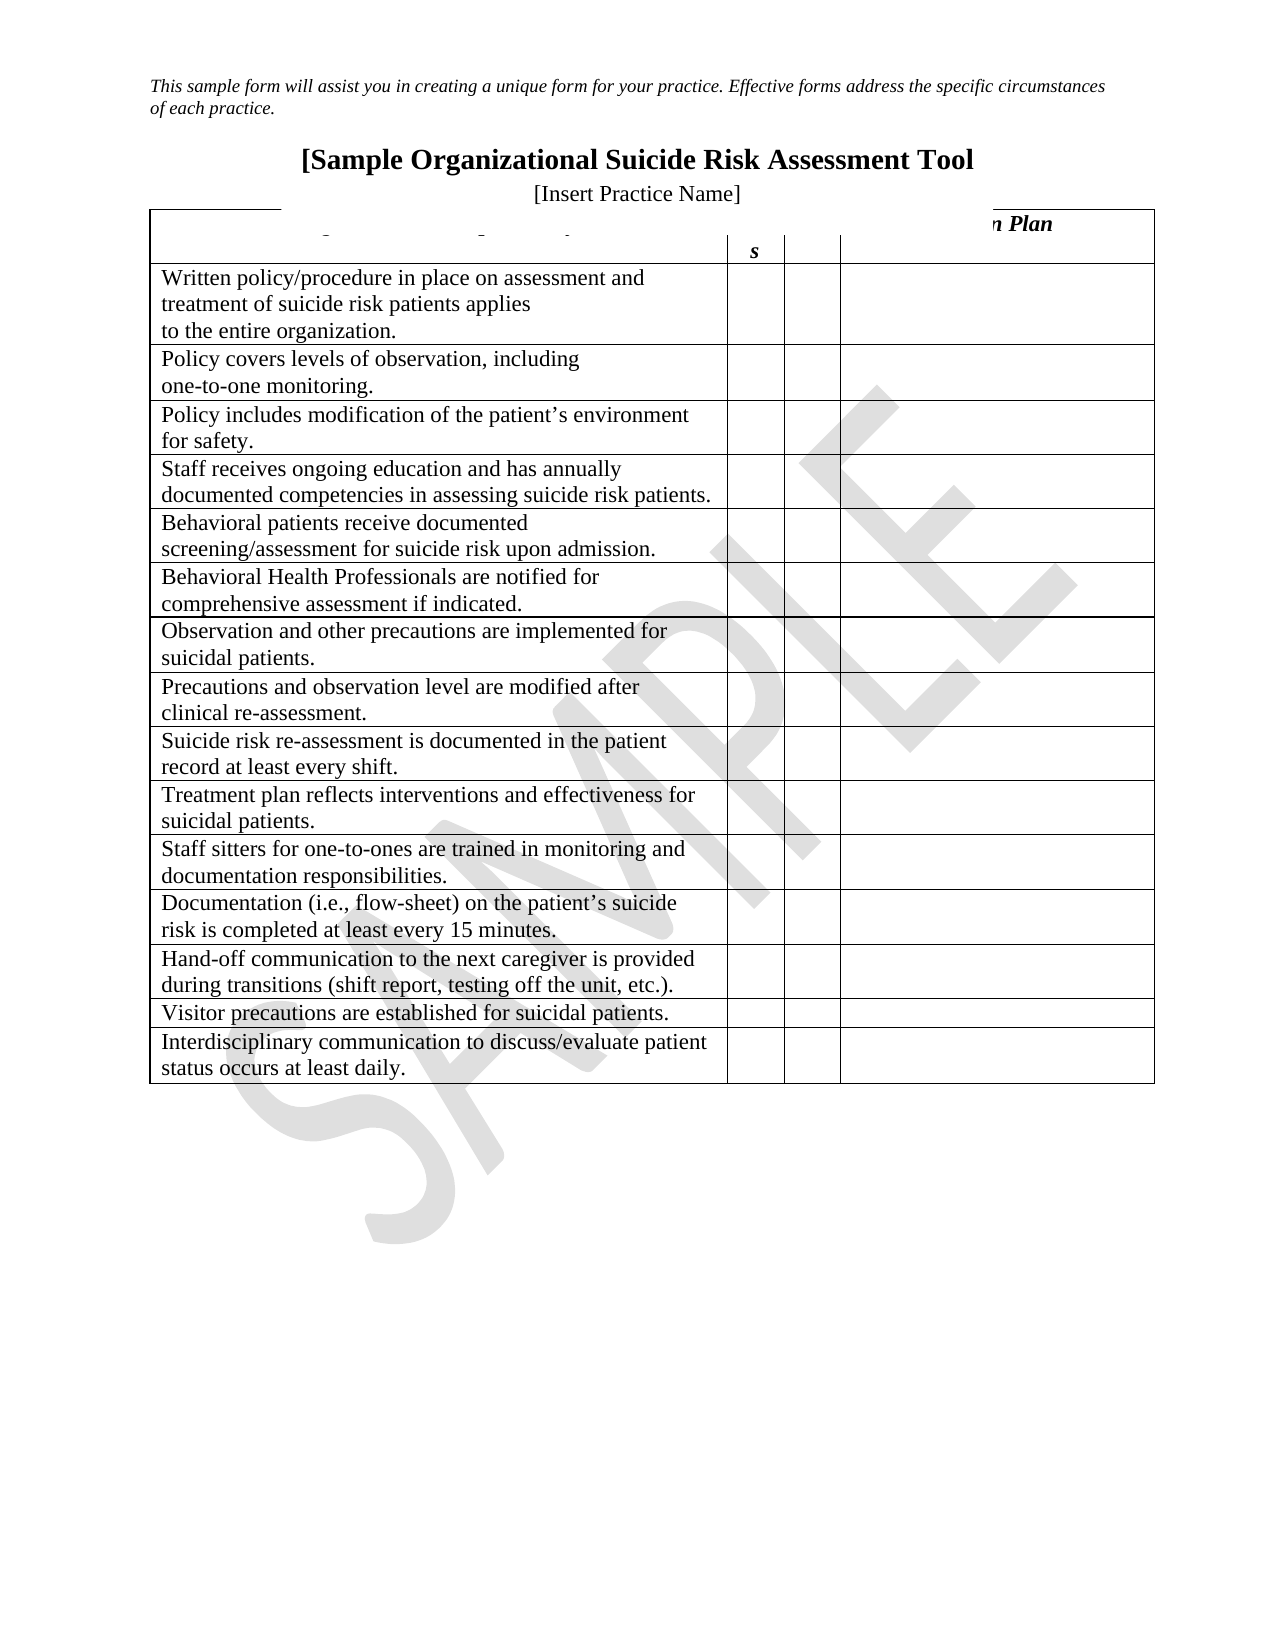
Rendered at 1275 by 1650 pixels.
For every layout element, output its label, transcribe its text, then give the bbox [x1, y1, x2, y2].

table_cell [785, 727, 840, 780]
table_cell [841, 563, 1154, 616]
table_cell Staff receives ongoing education and has annually documented competencies in assessing suicide risk patients. [151, 455, 727, 508]
table_cell [728, 781, 784, 834]
table_cell [728, 618, 784, 672]
table_cell [841, 455, 1154, 508]
table_cell [841, 401, 1154, 454]
table_cell [728, 401, 784, 454]
table_cell Visitor precautions are established for suicidal patients. [151, 999, 727, 1027]
table_cell Precautions and observation level are modified after clinical re-assessment. [151, 673, 727, 726]
table_cell [841, 890, 1154, 944]
table_cell Staff sitters for one-to-ones are trained in monitoring and documentation responsibilities. [151, 835, 727, 888]
table_cell [728, 673, 784, 726]
table_cell Interdisciplinary communication to discuss/evaluate patient status occurs at least daily. [151, 1028, 727, 1082]
table_cell [841, 345, 1154, 400]
table_cell Written policy/procedure in place on assessment and treatment of suicide risk patients applies to the entire organization. [151, 264, 727, 344]
table_cell [728, 509, 784, 562]
table_cell [841, 618, 1154, 672]
table_cell [728, 999, 784, 1027]
table_cell Suicide risk re-assessment is documented in the patient record at least every shift. [151, 727, 727, 780]
table_cell [728, 835, 784, 888]
table_cell [728, 727, 784, 780]
table_cell Hand-off communication to the next caregiver is provided during transitions (shift report, testing off the unit, etc.). [151, 945, 727, 998]
table_cell Policy includes modification of the patient’s environment for safety. [151, 401, 727, 454]
table_cell [785, 618, 840, 672]
table_cell [728, 563, 784, 616]
table_cell [728, 945, 784, 998]
table_cell [785, 563, 840, 616]
table_cell [841, 835, 1154, 888]
table_cell Documentation (i.e., flow-sheet) on the patient’s suicide risk is completed at least every 15 minutes. [151, 890, 727, 944]
table_cell Treatment plan reflects interventions and effectiveness for suicidal patients. [151, 781, 727, 834]
table_cell Observation and other precautions are implemented for suicidal patients. [151, 618, 727, 672]
table_cell Behavioral patients receive documented screening/assessment for suicide risk upon admission. [151, 509, 727, 562]
table_cell [728, 890, 784, 944]
table_cell [841, 509, 1154, 562]
table_cell [785, 835, 840, 888]
table_cell [841, 1028, 1154, 1082]
table_cell [728, 345, 784, 400]
table_cell [785, 401, 840, 454]
table_cell [785, 509, 840, 562]
table_cell [728, 264, 784, 344]
table_cell [785, 890, 840, 944]
table_cell [785, 1028, 840, 1082]
table_cell [841, 781, 1154, 834]
table_cell [728, 455, 784, 508]
table_header No [785, 235, 840, 263]
table_cell [785, 999, 840, 1027]
table_cell [785, 345, 840, 400]
table_header Organizational Responsibility [151, 210, 727, 263]
table_cell [785, 455, 840, 508]
table_cell [785, 781, 840, 834]
table_header Action Plan [841, 210, 1154, 263]
table_cell [785, 673, 840, 726]
table_cell [841, 945, 1154, 998]
table_cell [841, 999, 1154, 1027]
table_cell Policy covers levels of observation, including one-to-one monitoring. [151, 345, 727, 400]
table_cell [841, 673, 1154, 726]
table_cell [841, 264, 1154, 344]
table_cell [785, 945, 840, 998]
table_header Yes [728, 235, 784, 263]
table_cell Behavioral Health Professionals are notified for comprehensive assessment if indicated. [151, 563, 727, 616]
table_cell [841, 727, 1154, 780]
table_cell [785, 264, 840, 344]
table_cell [728, 1028, 784, 1082]
